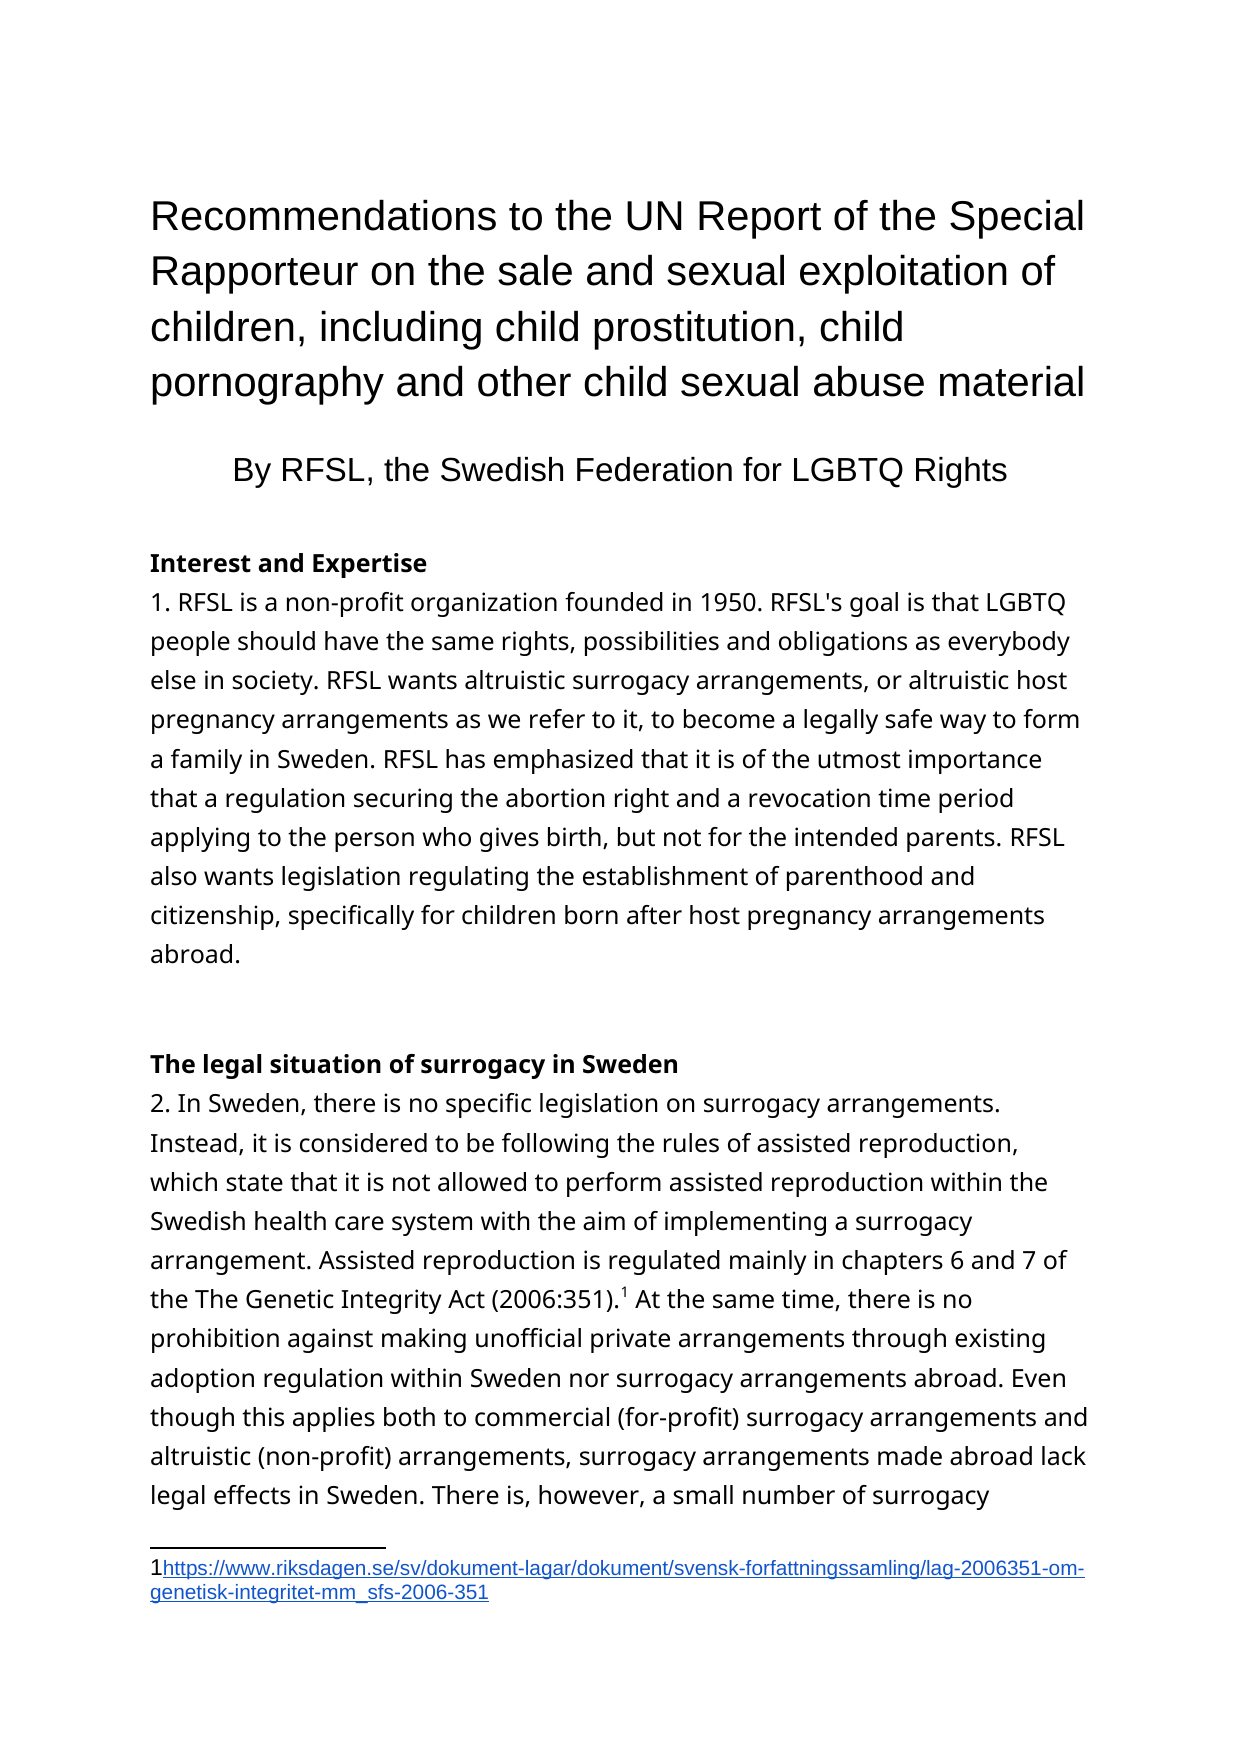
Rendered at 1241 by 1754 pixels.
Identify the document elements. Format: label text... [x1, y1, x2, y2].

text The legal situation of surrogacy in Sweden [150, 1047, 1090, 1081]
subtitle By RFSL, the Swedish Federation for LGBTQ Rights [150, 449, 1090, 488]
subtitle Recommendations to the UN Report of the Special Rapporteur on the sale and sexual exploitation of children, including child prostitution, child pornography and other child sexual abuse material [150, 192, 1090, 405]
text Interest and Expertise [150, 545, 1090, 579]
text 1. RFSL is a non-profit organization founded in 1950. RFSL's goal is that LGBTQ people should have the same rights, possibilities and obligations as everybody else in society. RFSL wants altruistic surrogacy arrangements, or altruistic host pregnancy arrangements as we refer to it, to become a legally safe way to form a family in Sweden. RFSL has emphasized that it is of the utmost importance that a regulation securing the abortion right and a revocation time period applying to the person who gives birth, but not for the intended parents. RFSL also wants legislation regulating the establishment of parenthood and citizenship, specifically for children born after host pregnancy arrangements abroad. [150, 584, 1090, 971]
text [150, 1086, 1090, 1512]
